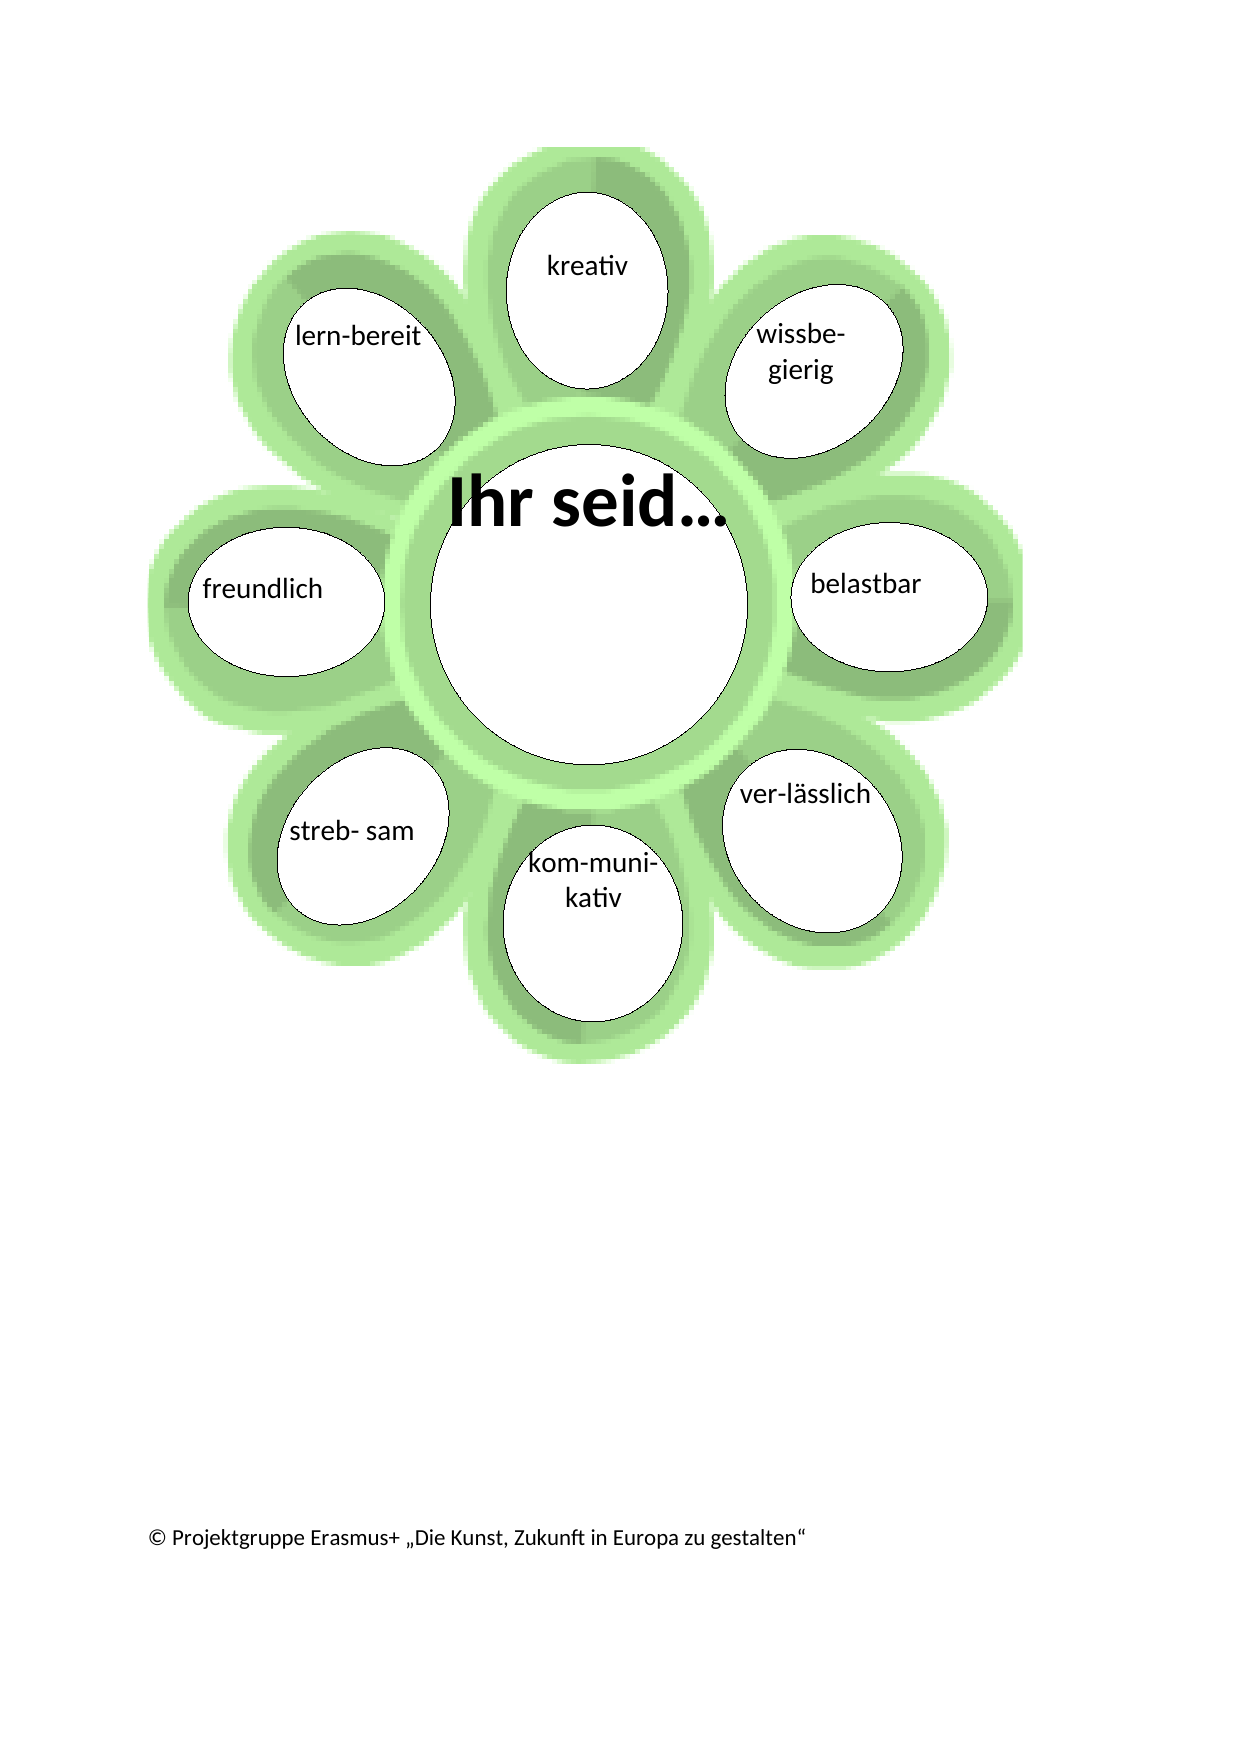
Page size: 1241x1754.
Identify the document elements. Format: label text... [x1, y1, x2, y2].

text © Projektgruppe Erasmus+ „Die Kunst, Zukunft in Europa zu gestalten“ [148, 1523, 1093, 1551]
